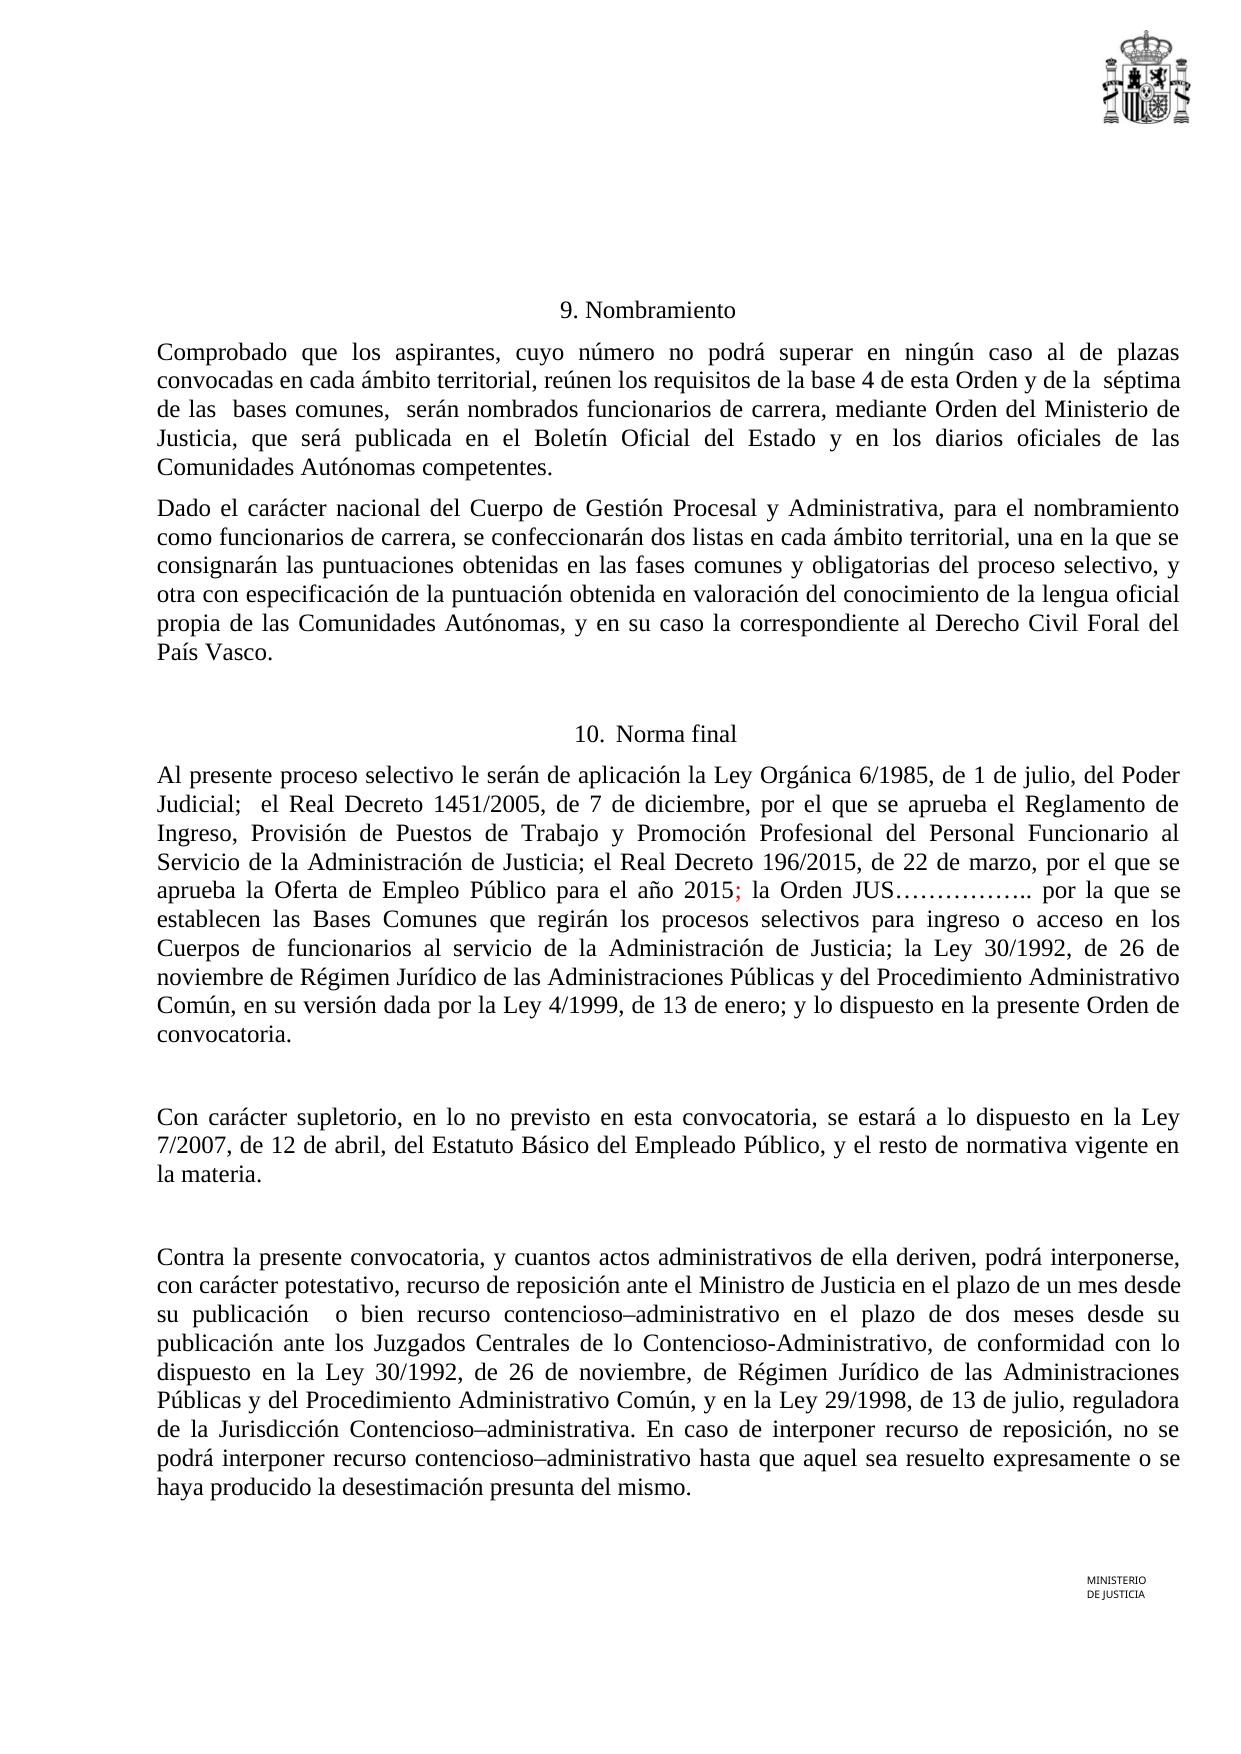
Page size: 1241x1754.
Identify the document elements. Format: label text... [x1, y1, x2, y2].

text Comprobado que los aspirantes, cuyo número no podrá superar en ningún caso al de plazas convocadas en cada ámbito territorial, reúnen los requisitos de la base 4 de esta Orden y de la séptima de las bases comunes, serán nombrados funcionarios de carrera, mediante Orden del Ministerio de Justicia, que será publicada en el Boletín Oficial del Estado y en los diarios oficiales de las Comunidades Autónomas competentes. [83, 337, 1181, 480]
text Contra la presente convocatoria, y cuantos actos administrativos de ella deriven, podrá interponerse, con carácter potestativo, recurso de reposición ante el Ministro de Justicia en el plazo de un mes desde su publicación o bien recurso contencioso–administrativo en el plazo de dos meses desde su publicación ante los Juzgados Centrales de lo Contencioso-Administrativo, de conformidad con lo dispuesto en la Ley 30/1992, de 26 de noviembre, de Régimen Jurídico de las Administraciones Públicas y del Procedimiento Administrativo Común, y en la Ley 29/1998, de 13 de julio, reguladora de la Jurisdicción Contencioso–administrativa. En caso de interponer recurso de reposición, no se podrá interponer recurso contencioso–administrativo hasta que aquel sea resuelto expresamente o se haya producido la desestimación presunta del mismo. [157, 1242, 1181, 1500]
text Al presente proceso selectivo le serán de aplicación la Ley Orgánica 6/1985, de 1 de julio, del Poder Judicial; el Real Decreto 1451/2005, de 7 de diciembre, por el que se aprueba el Reglamento de Ingreso, Provisión de Puestos de Trabajo y Promoción Profesional del Personal Funcionario al Servicio de la Administración de Justicia; el Real Decreto 196/2015, de 22 de marzo, por el que se aprueba la Oferta de Empleo Público para el año 2015; la Orden JUS…………….. por la que se establecen las Bases Comunes que regirán los procesos selectivos para ingreso o acceso en los Cuerpos de funcionarios al servicio de la Administración de Justicia; la Ley 30/1992, de 26 de noviembre de Régimen Jurídico de las Administraciones Públicas y del Procedimiento Administrativo Común, en su versión dada por la Ley 4/1999, de 13 de enero; y lo dispuesto en la presente Orden de convocatoria. [83, 760, 1181, 1048]
text 9. Nombramiento [114, 295, 1181, 324]
text Dado el carácter nacional del Cuerpo de Gestión Procesal y Administrativa, para el nombramiento como funcionarios de carrera, se confeccionarán dos listas en cada ámbito territorial, una en la que se consignarán las puntuaciones obtenidas en las fases comunes y obligatorias del proceso selectivo, y otra con especificación de la puntuación obtenida en valoración del conocimiento de la lengua oficial propia de las Comunidades Autónomas, y en su caso la correspondiente al Derecho Civil Foral del País Vasco. [83, 493, 1181, 665]
text Con carácter supletorio, en lo no previsto en esta convocatoria, se estará a lo dispuesto en la Ley 7/2007, de 12 de abril, del Estatuto Básico del Empleado Público, y el resto de normativa vigente en la materia. [157, 1102, 1181, 1188]
picture [1101, 29, 1191, 124]
text 10. Norma final [130, 719, 1181, 748]
